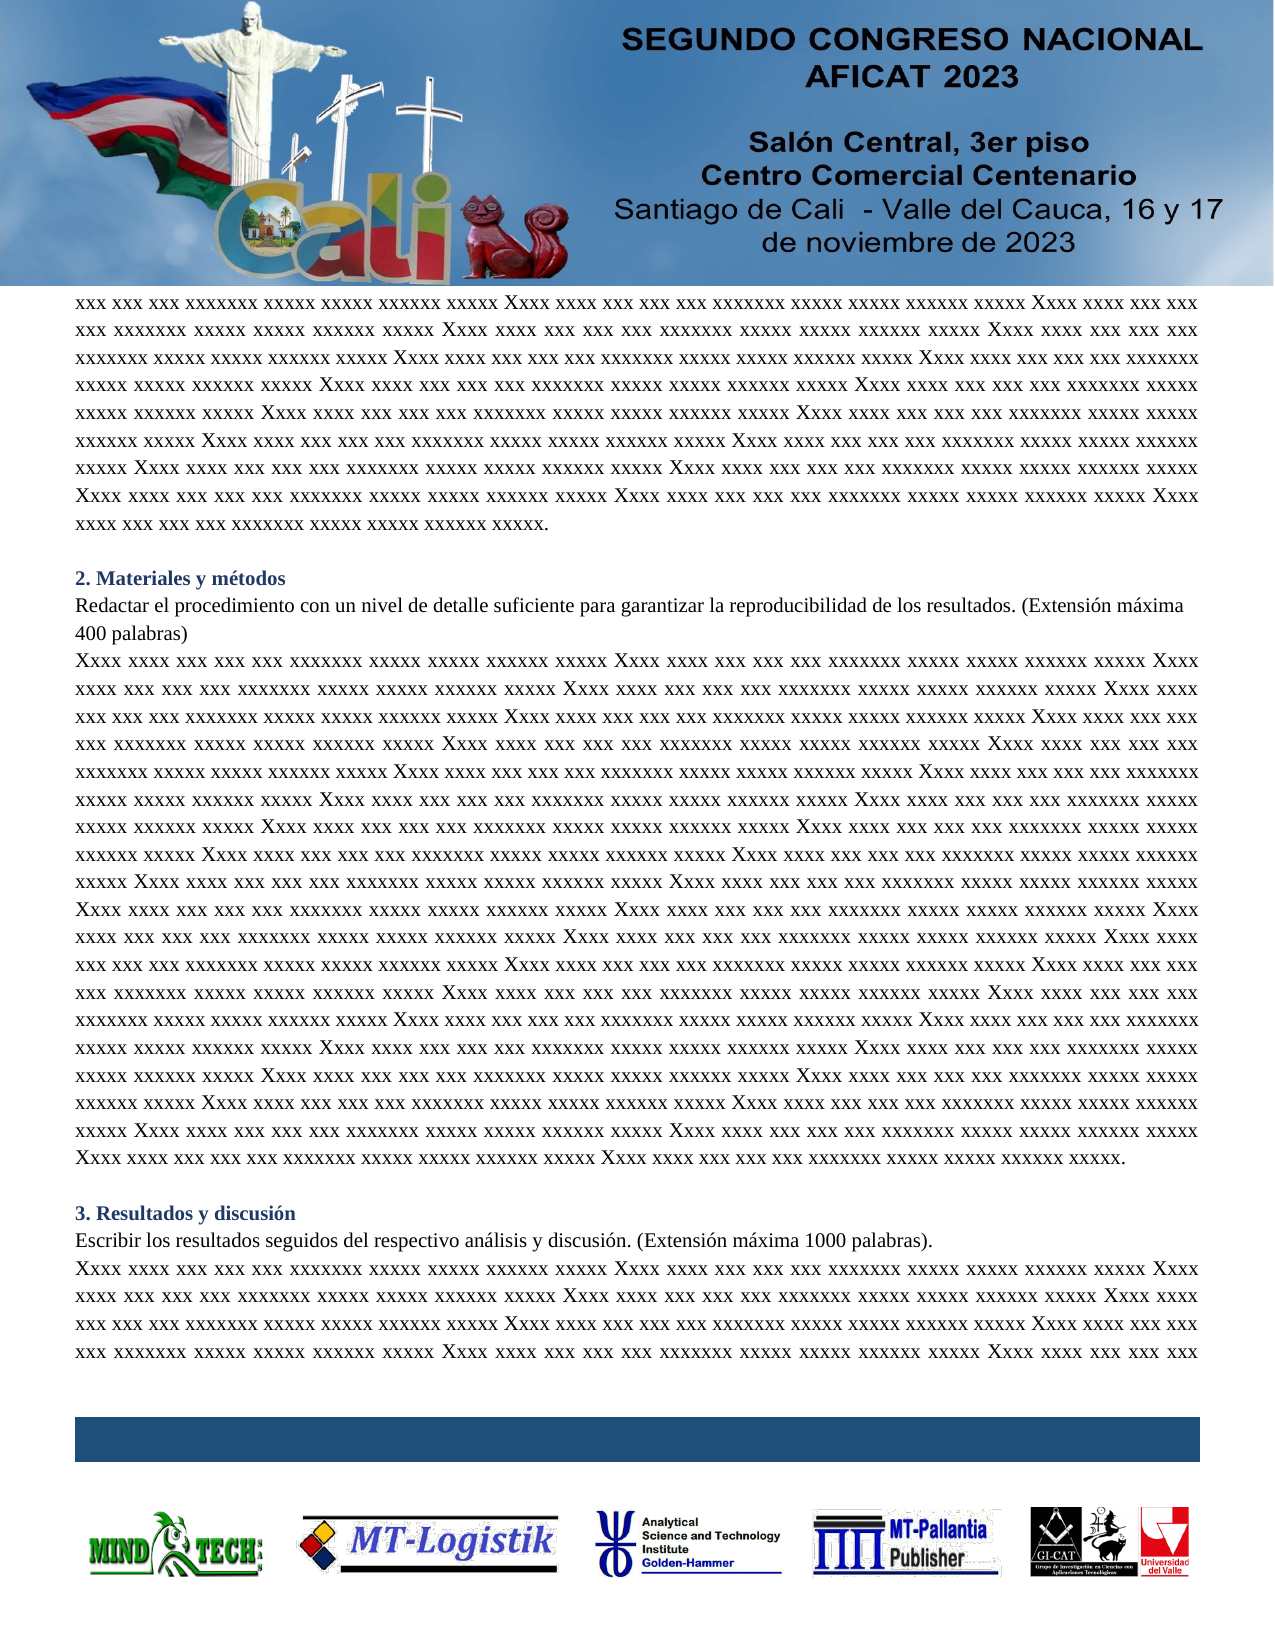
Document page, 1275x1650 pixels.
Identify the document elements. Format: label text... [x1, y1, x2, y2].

text 3. Resultados y discusión [75, 1201, 1200, 1224]
text Xxxx xxxx xxx xxx xxx xxxxxxx xxxxx xxxxx xxxxxx xxxxx Xxxx xxxx xxx xxx xxx xxxxxxx xxxxx xxxxx xxxxxx xxxxx Xxxx xxxx xxx xxx xxx xxxxxxx xxxxx xxxxx xxxxxx xxxxx Xxxx xxxx xxx xxx xxx xxxxxxx xxxxx xxxxx xxxxxx xxxxx Xxxx xxxx xxx xxx xxx xxxxxxx xxxxx xxxxx xxxxxx xxxxx Xxxx xxxx xxx xxx xxx xxxxxxx xxxxx xxxxx xxxxxx xxxxx Xxxx xxxx xxx xxx xxx xxxxxxx xxxxx xxxxx xxxxxx xxxxx Xxxx xxxx xxx xxx xxx xxxxxxx xxxxx xxxxx xxxxxx xxxxx Xxxx xxxx xxx xxx xxx xxxxxxx xxxxx xxxxx xxxxxx xxxxx Xxxx xxxx xxx xxx xxx xxxxxxx xxxxx xxxxx xxxxxx xxxxx Xxxx xxxx xxx xxx xxx xxxxxxx xxxxx xxxxx xxxxxx xxxxx Xxxx xxxx xxx xxx xxx xxxxxxx xxxxx xxxxx xxxxxx xxxxx Xxxx xxxx xxx xxx xxx xxxxxxx xxxxx xxxxx xxxxxx xxxxx Xxxx xxxx xxx xxx xxx xxxxxxx xxxxx xxxxx xxxxxx xxxxx Xxxx xxxx xxx xxx xxx xxxxxxx xxxxx xxxxx xxxxxx xxxxx Xxxx xxxx xxx xxx xxx xxxxxxx xxxxx xxxxx xxxxxx xxxxx Xxxx xxxx xxx xxx xxx xxxxxxx xxxxx xxxxx xxxxxx xxxxx Xxxx xxxx xxx xxx xxx xxxxxxx xxxxx xxxxx xxxxxx xxxxx Xxxx xxxx xxx xxx xxx xxxxxxx xxxxx xxxxx xxxxxx xxxxx Xxxx xxxx xxx xxx xxx xxxxxxx xxxxx xxxxx xxxxxx xxxxx Xxxx xxxx xxx xxx xxx xxxxxxx xxxxx xxxxx xxxxxx xxxxx Xxxx xxxx xxx xxx xxx xxxxxxx xxxxx xxxxx xxxxxx xxxxx Xxxx xxxx xxx xxx xxx xxxxxxx xxxxx xxxxx xxxxxx xxxxx Xxxx xxxx xxx xxx xxx xxxxxxx xxxxx xxxxx xxxxxx xxxxx Xxxx xxxx xxx xxx xxx xxxxxxx xxxxx xxxxx xxxxxx xxxxx Xxxx xxxx xxx xxx xxx xxxxxxx xxxxx xxxxx xxxxxx xxxxx Xxxx xxxx xxx xxx xxx xxxxxxx xxxxx xxxxx xxxxxx xxxxx Xxxx xxxx xxx xxx xxx xxxxxxx xxxxx xxxxx xxxxxx xxxxx Xxxx xxxx xxx xxx xxx xxxxxxx xxxxx xxxxx xxxxxx xxxxx Xxxx xxxx xxx xxx xxx xxxxxxx xxxxx xxxxx xxxxxx xxxxx Xxxx xxxx xxx xxx xxx xxxxxxx xxxxx xxxxx xxxxxx xxxxx Xxxx xxxx xxx xxx xxx xxxxxxx xxxxx xxxxx xxxxxx xxxxx Xxxx xxxx xxx xxx xxx xxxxxxx xxxxx xxxxx xxxxxx xxxxx Xxxx xxxx xxx xxx xxx xxxxxxx xxxxx xxxxx xxxxxx xxxxx Xxxx xxxx xxx xxx xxx xxxxxxx xxxxx xxxxx xxxxxx xxxxx Xxxx xxxx xxx xxx xxx xxxxxxx xxxxx xxxxx xxxxxx xxxxx Xxxx xxxx xxx xxx xxx xxxxxxx xxxxx xxxxx xxxxxx xxxxx Xxxx xxxx xxx xxx xxx xxxxxxx xxxxx xxxxx xxxxxx xxxxx Xxxx xxxx xxx xxx xxx xxxxxxx xxxxx xxxxx xxxxxx xxxxx Xxxx xxxx xxx xxx xxx xxxxxxx xxxxx xxxxx xxxxxx xxxxx. [75, 648, 1200, 1169]
picture [86, 1507, 1189, 1579]
text Escribir los resultados seguidos del respectivo análisis y discusión. (Extensión máxima 1000 palabras). [75, 1228, 1200, 1252]
text 2. Materiales y métodos Redactar el procedimiento con un nivel de detalle suficiente para garantizar la reproducibilidad de los resultados. (Extensión máxima 400 palabras) [75, 566, 1200, 645]
picture [0, 0, 1274, 286]
